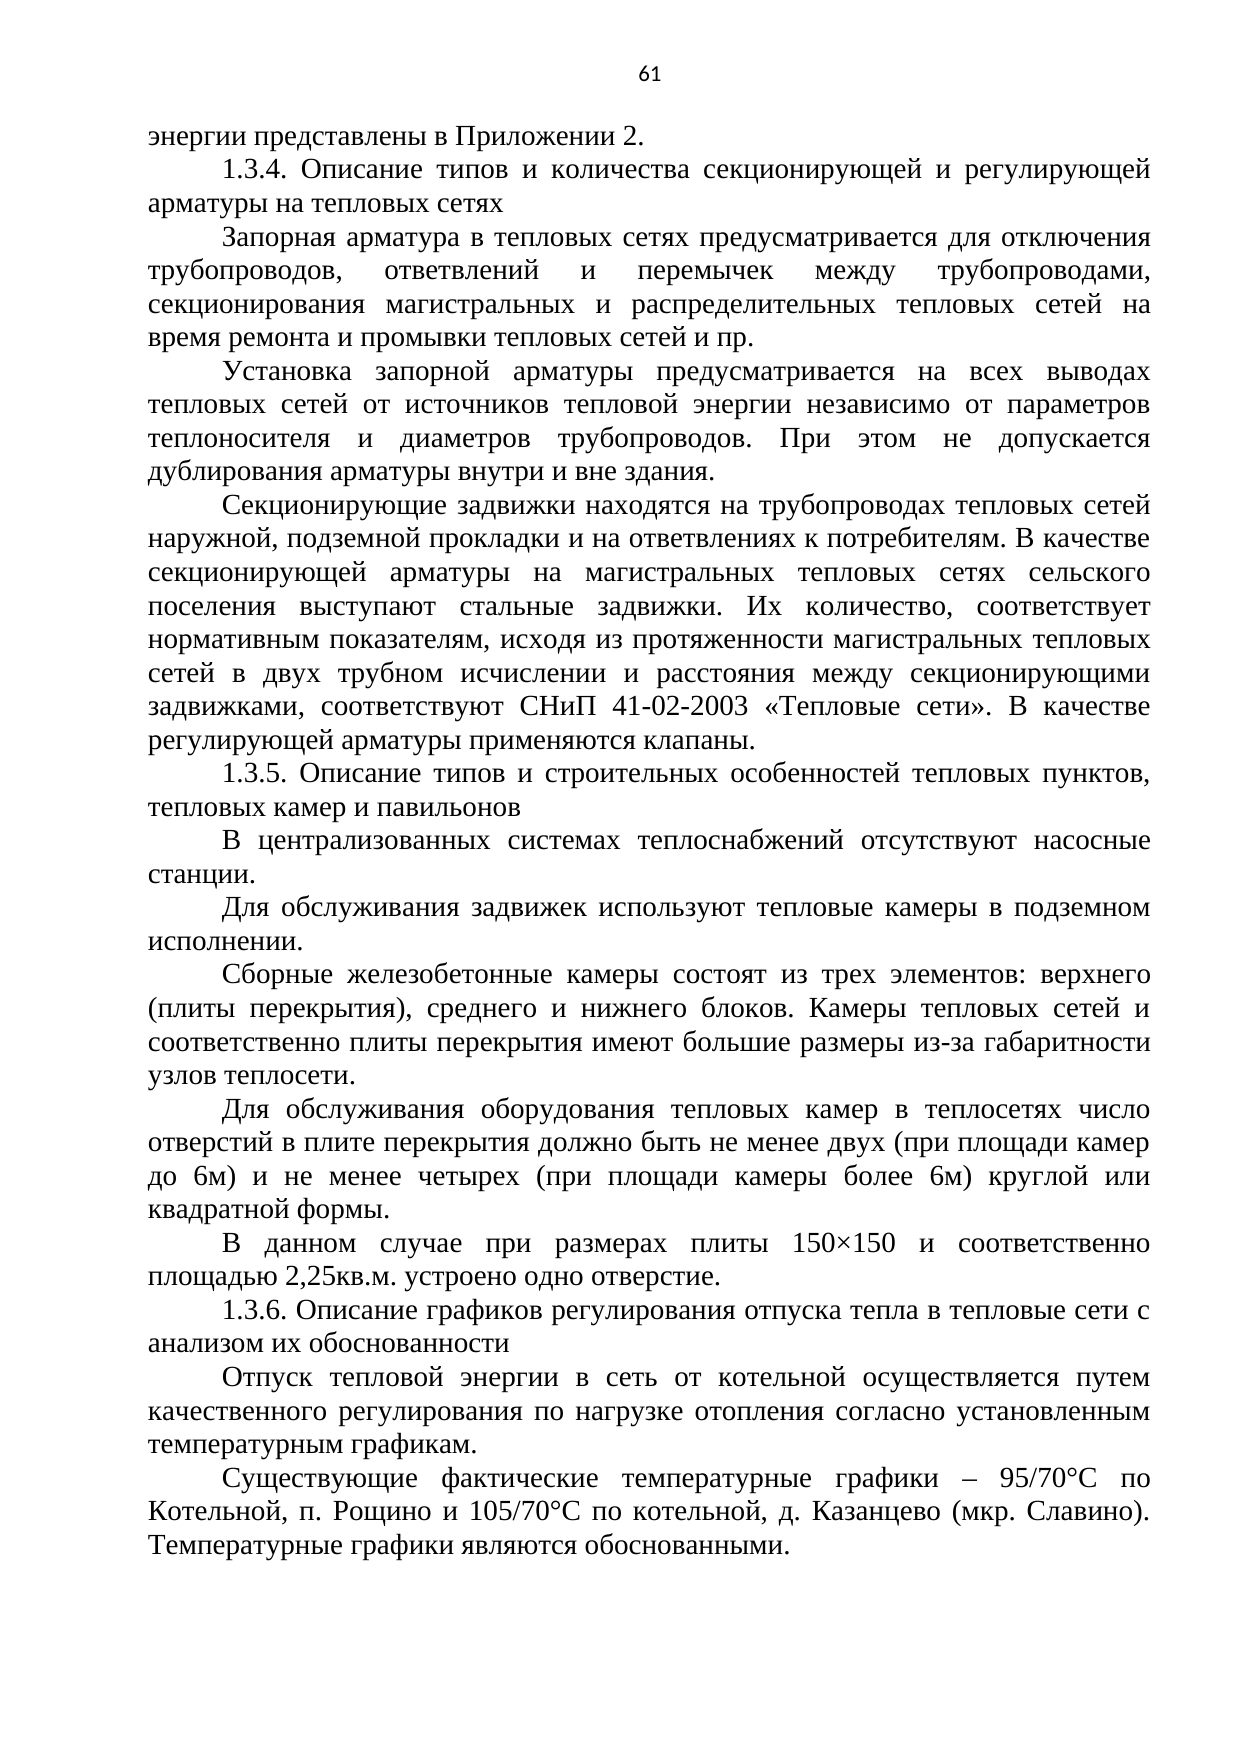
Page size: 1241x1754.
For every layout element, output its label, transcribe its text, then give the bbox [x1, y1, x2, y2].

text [148, 118, 1152, 152]
text В централизованных системах теплоснабжений отсутствуют насосные станции. [148, 822, 1152, 889]
text Существующие фактические температурные графики – 95/70°С по Котельной, п. Рощино и 105/70°С по котельной, д. Казанцево (мкр. Славино). Температурные графики являются обоснованными. [148, 1460, 1152, 1560]
text 1.3.4. Описание типов и количества секционирующей и регулирующей арматуры на тепловых сетях [148, 152, 1152, 219]
text 1.3.6. Описание графиков регулирования отпуска тепла в тепловые сети с анализом их обоснованности [148, 1292, 1152, 1359]
text Для обслуживания задвижек используют тепловые камеры в подземном исполнении. [148, 889, 1152, 957]
text Запорная арматура в тепловых сетях предусматривается для отключения трубопроводов, ответвлений и перемычек между трубопроводами, секционирования магистральных и распределительных тепловых сетей на время ремонта и промывки тепловых сетей и пр. [148, 219, 1152, 353]
text В данном случае при размерах плиты 150×150 и соответственно площадью 2,25кв.м. устроено одно отверстие. [148, 1225, 1152, 1292]
text Установка запорной арматуры предусматривается на всех выводах тепловых сетей от источников тепловой энергии независимо от параметров теплоносителя и диаметров трубопроводов. При этом не допускается дублирования арматуры внутри и вне здания. [148, 353, 1152, 487]
text Секционирующие задвижки находятся на трубопроводах тепловых сетей наружной, подземной прокладки и на ответвлениях к потребителям. В качестве секционирующей арматуры на магистральных тепловых сетях сельского поселения выступают стальные задвижки. Их количество, соответствует нормативным показателям, исходя из протяженности магистральных тепловых сетей в двух трубном исчислении и расстояния между секционирующими задвижками, соответствуют СНиП 41-02-2003 «Тепловые сети». В качестве регулирующей арматуры применяются клапаны. [148, 487, 1152, 755]
text Сборные железобетонные камеры состоят из трех элементов: верхнего (плиты перекрытия), среднего и нижнего блоков. Камеры тепловых сетей и соответственно плиты перекрытия имеют большие размеры из-за габаритности узлов теплосети. [148, 957, 1152, 1091]
text Для обслуживания оборудования тепловых камер в теплосетях число отверстий в плите перекрытия должно быть не менее двух (при площади камер до 6м) и не менее четырех (при площади камеры более 6м) круглой или квадратной формы. [148, 1091, 1152, 1225]
text 1.3.5. Описание типов и строительных особенностей тепловых пунктов, тепловых камер и павильонов [148, 755, 1152, 822]
text Отпуск тепловой энергии в сеть от котельной осуществляется путем качественного регулирования по нагрузке отопления согласно установленным температурным графикам. [148, 1359, 1152, 1460]
